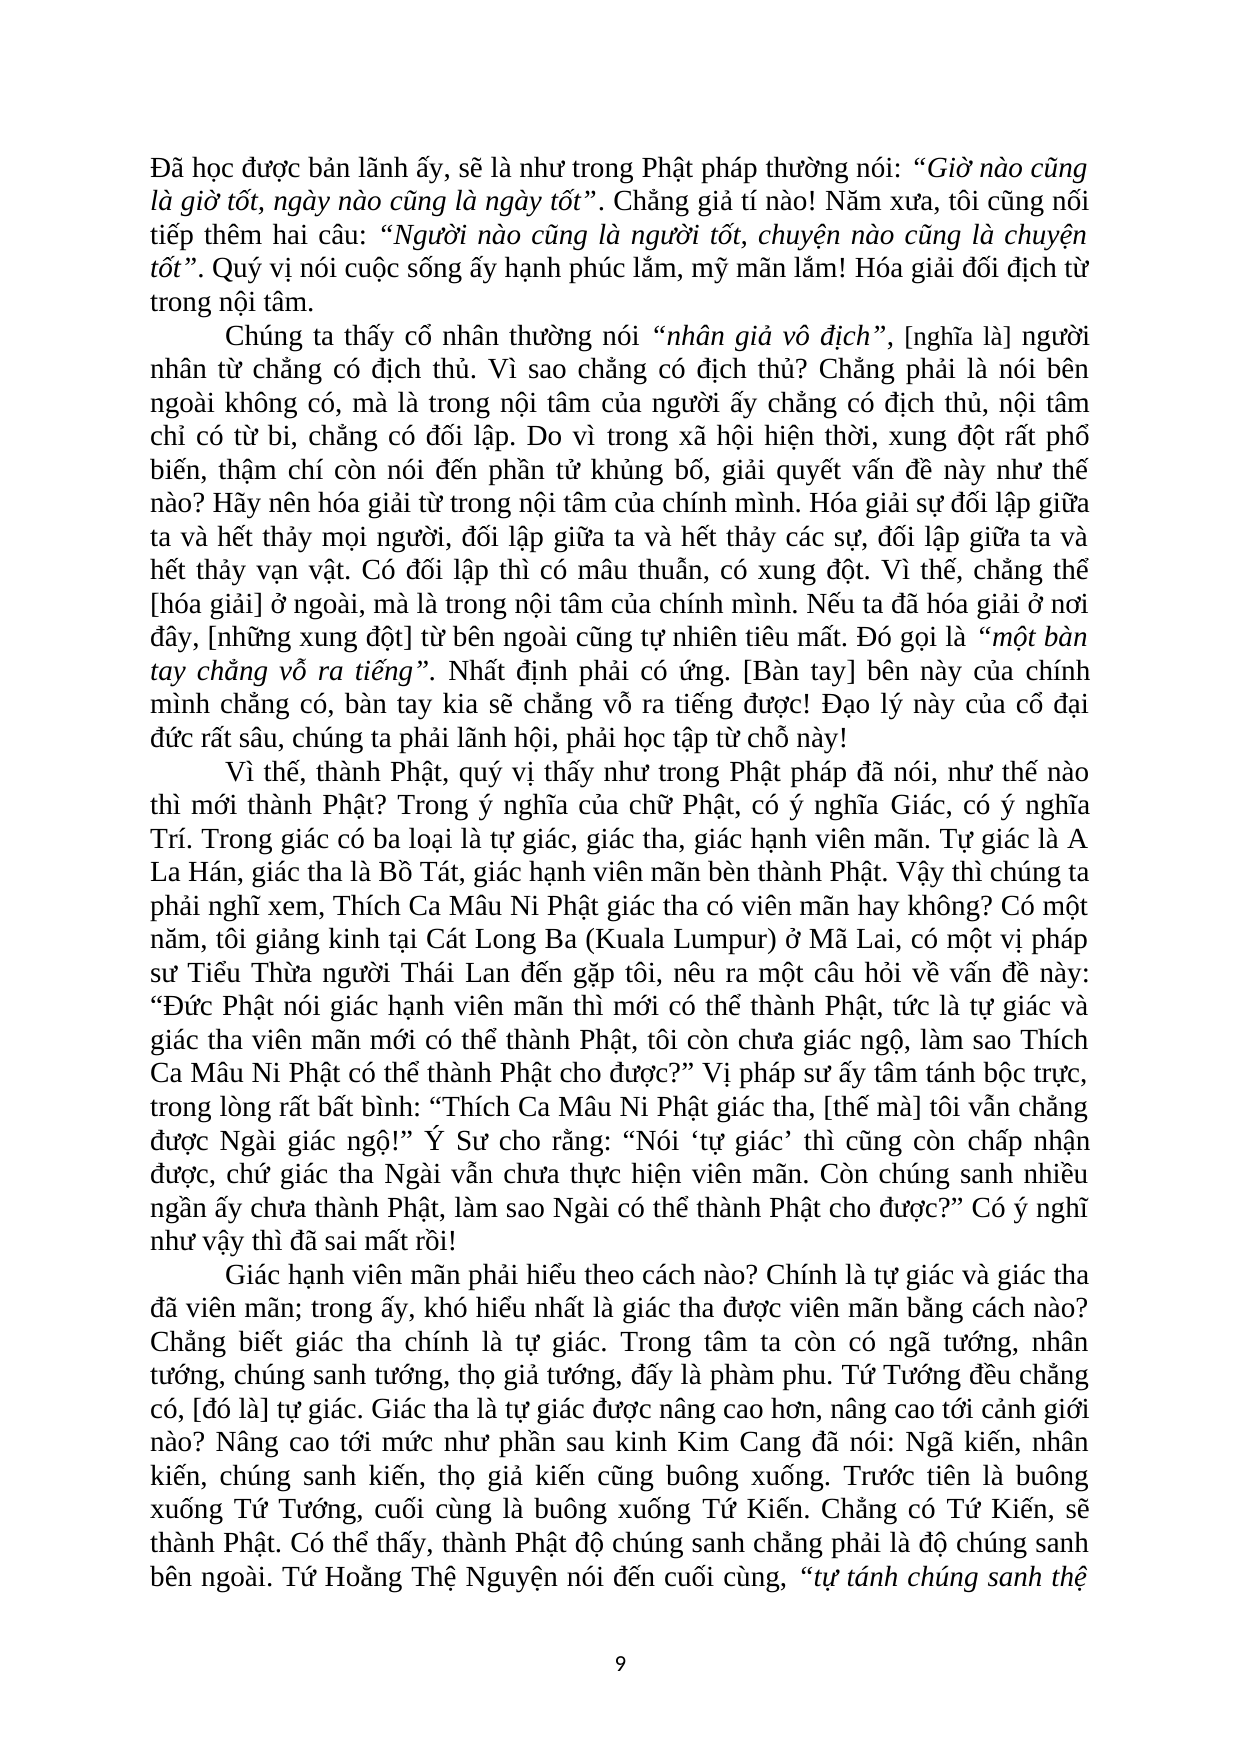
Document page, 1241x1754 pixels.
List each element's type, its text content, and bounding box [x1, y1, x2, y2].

text Chúng ta thấy cổ nhân thường nói “nhân giả vô địch”, [nghĩa là] người nhân từ chẳng có địch thủ. Vì sao chẳng có địch thủ? Chẳng phải là nói bên ngoài không có, mà là trong nội tâm của người ấy chẳng có địch thủ, nội tâm chỉ có từ bi, chẳng có đối lập. Do vì trong xã hội hiện thời, xung đột rất phổ biến, thậm chí còn nói đến phần tử khủng bố, giải quyết vấn đề này như thế nào? Hãy nên hóa giải từ trong nội tâm của chính mình. Hóa giải sự đối lập giữa ta và hết thảy mọi người, đối lập giữa ta và hết thảy các sự, đối lập giữa ta và hết thảy vạn vật. Có đối lập thì có mâu thuẫn, có xung đột. Vì thế, chẳng thể [hóa giải] ở ngoài, mà là trong nội tâm của chính mình. Nếu ta đã hóa giải ở nơi đây, [những xung đột] từ bên ngoài cũng tự nhiên tiêu mất. Đó gọi là “một bàn tay chẳng vỗ ra tiếng”. Nhất định phải có ứng. [Bàn tay] bên này của chính mình chẳng có, bàn tay kia sẽ chẳng vỗ ra tiếng được! Đạo lý này của cổ đại đức rất sâu, chúng ta phải lãnh hội, phải học tập từ chỗ này! [150, 318, 1090, 754]
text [150, 150, 1090, 318]
text Vì thế, thành Phật, quý vị thấy như trong Phật pháp đã nói, như thế nào thì mới thành Phật? Trong ý nghĩa của chữ Phật, có ý nghĩa Giác, có ý nghĩa Trí. Trong giác có ba loại là tự giác, giác tha, giác hạnh viên mãn. Tự giác là A La Hán, giác tha là Bồ Tát, giác hạnh viên mãn bèn thành Phật. Vậy thì chúng ta phải nghĩ xem, Thích Ca Mâu Ni Phật giác tha có viên mãn hay không? Có một năm, tôi giảng kinh tại Cát Long Ba (Kuala Lumpur) ở Mã Lai, có một vị pháp sư Tiểu Thừa người Thái Lan đến gặp tôi, nêu ra một câu hỏi về vấn đề này: “Đức Phật nói giác hạnh viên mãn thì mới có thể thành Phật, tức là tự giác và giác tha viên mãn mới có thể thành Phật, tôi còn chưa giác ngộ, làm sao Thích Ca Mâu Ni Phật có thể thành Phật cho được?” Vị pháp sư ấy tâm tánh bộc trực, trong lòng rất bất bình: “Thích Ca Mâu Ni Phật giác tha, [thế mà] tôi vẫn chẳng được Ngài giác ngộ!” Ý Sư cho rằng: “Nói ‘tự giác’ thì cũng còn chấp nhận được, chứ giác tha Ngài vẫn chưa thực hiện viên mãn. Còn chúng sanh nhiều ngần ấy chưa thành Phật, làm sao Ngài có thể thành Phật cho được?” Có ý nghĩ như vậy thì đã sai mất rồi! [150, 754, 1090, 1257]
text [150, 1257, 1090, 1592]
